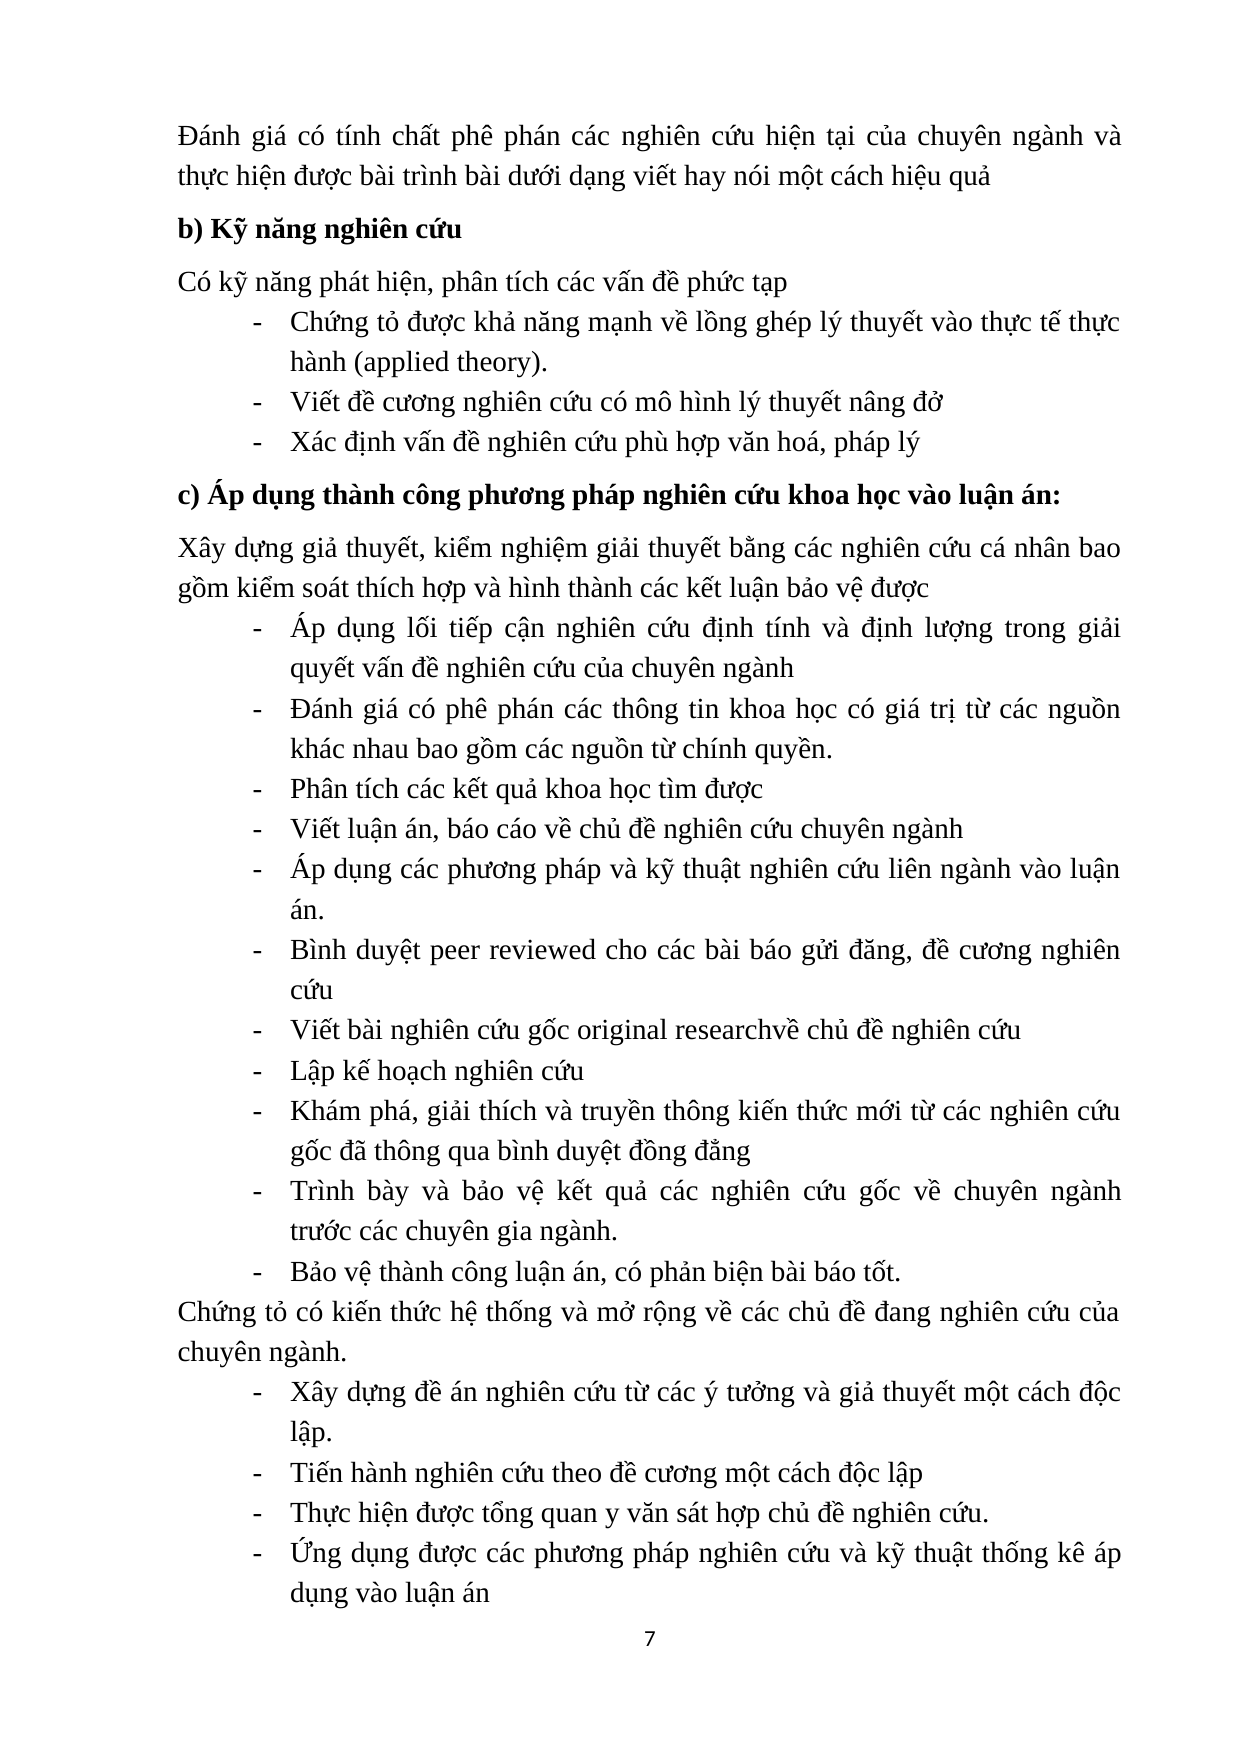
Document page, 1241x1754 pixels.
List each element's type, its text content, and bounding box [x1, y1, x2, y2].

list Thực hiện được tổng quan y văn sát hợp chủ đề nghiên cứu. [252, 1495, 1122, 1528]
text Có kỹ năng phát hiện, phân tích các vấn đề phức tạp [177, 264, 1122, 297]
list Áp dụng các phương pháp và kỹ thuật nghiên cứu liên ngành vào luận án. [252, 852, 1122, 925]
list Bảo vệ thành công luận án, có phản biện bài báo tốt. [252, 1254, 1122, 1287]
text c) Áp dụng thành công phương pháp nghiên cứu khoa học vào luận án: [177, 477, 1122, 511]
text Đánh giá có tính chất phê phán các nghiên cứu hiện tại của chuyên ngành và thực hiện được bài trình bài dưới dạng viết hay nói một cách hiệu quả [177, 118, 1122, 192]
list Trình bày và bảo vệ kết quả các nghiên cứu gốc về chuyên ngành trước các chuyên gia ngành. [252, 1173, 1122, 1247]
list Đánh giá có phê phán các thông tin khoa học có giá trị từ các nguồn khác nhau bao gồm các nguồn từ chính quyền. [252, 691, 1122, 764]
list Ứng dụng được các phương pháp nghiên cứu và kỹ thuật thống kê áp dụng vào luận án [252, 1535, 1122, 1609]
list Viết bài nghiên cứu gốc original researchvề chủ đề nghiên cứu [252, 1012, 1122, 1046]
list Viết luận án, báo cáo về chủ đề nghiên cứu chuyên ngành [252, 811, 1122, 845]
list Viết đề cương nghiên cứu có mô hình lý thuyết nâng đở [252, 384, 1122, 418]
list Chứng tỏ được khả năng mạnh về lồng ghép lý thuyết vào thực tế thực hành (applied theory). [252, 304, 1122, 378]
text Chứng tỏ có kiến thức hệ thống và mở rộng về các chủ đề đang nghiên cứu của chuyên ngành. [177, 1294, 1122, 1368]
list Tiến hành nghiên cứu theo đề cương một cách độc lập [252, 1455, 1122, 1488]
list Khám phá, giải thích và truyền thông kiến thức mới từ các nghiên cứu gốc đã thông qua bình duyệt đồng đẳng [252, 1093, 1122, 1167]
text Xây dựng giả thuyết, kiểm nghiệm giải thuyết bằng các nghiên cứu cá nhân bao gồm kiểm soát thích hợp và hình thành các kết luận bảo vệ được [177, 530, 1122, 604]
list Lập kế hoạch nghiên cứu [252, 1053, 1122, 1086]
list Xây dựng đề án nghiên cứu từ các ý tưởng và giả thuyết một cách độc lập. [252, 1374, 1122, 1448]
text b) Kỹ năng nghiên cứu [177, 211, 1122, 244]
list Áp dụng lối tiếp cận nghiên cứu định tính và định lượng trong giải quyết vấn đề nghiên cứu của chuyên ngành [252, 610, 1122, 684]
list Bình duyệt peer reviewed cho các bài báo gửi đăng, đề cương nghiên cứu [252, 932, 1122, 1006]
list Xác định vấn đề nghiên cứu phù hợp văn hoá, pháp lý [252, 424, 1122, 458]
list Phân tích các kết quả khoa học tìm được [252, 771, 1122, 805]
